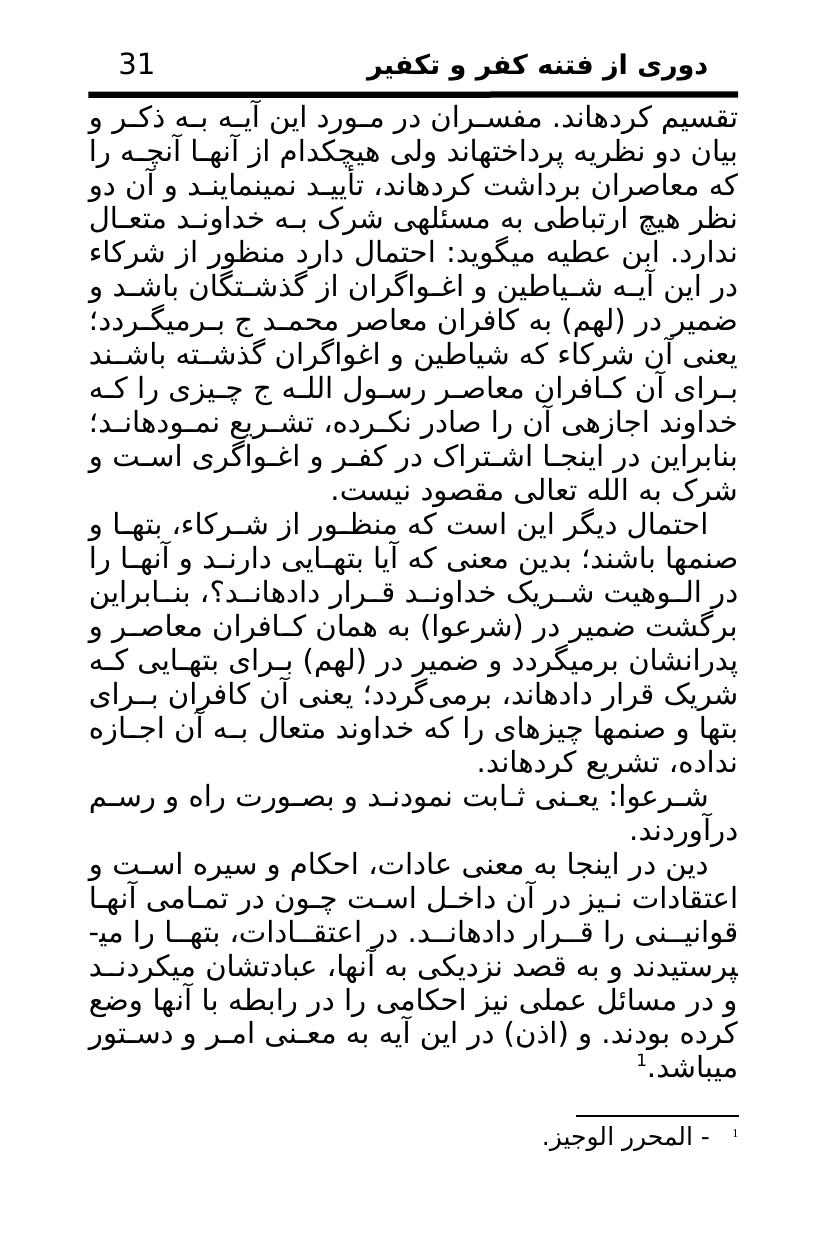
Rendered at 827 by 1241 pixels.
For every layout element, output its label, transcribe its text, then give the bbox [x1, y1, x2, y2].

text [89, 100, 738, 507]
text احتمال دیگر این است که منظور از شرکاء، بتها و صنمها باشند؛ بدین معنی که آیا بتهایی دارند و آنها را در الوهیت شریک خداوند قرار دادهاند؟، بنابراین برگشت ضمیر در (شرعوا) به همان کافران معاصر و پدرانشان برمیگردد و ضمیر در (لهم) برای بتهایی که شریک قرار دادهاند، برمی‌گردد؛ یعنی آن کافران برای بتها و صنمها چیزهای را که خداوند متعال به آن اجازه نداده، تشریع کردهاند. [89, 507, 738, 779]
text دین در اینجا به معنی عادات، احکام و سیره است و اعتقادات نیز در آن داخل است چون در تمامی آنها قوانینی را قرار دادهاند. در اعتقادات، بتها را میپرستیدند و به قصد نزدیکی به آنها، عبادتشان میکردند و در مسائل عملی نیز احکامی را در رابطه با آنها وضع کرده بودند. و (اذن) در این آیه به معنی امر و دستور میباشد. [89, 847, 738, 1085]
text شرعوا: یعنی ثابت نمودند و بصورت راه و رسم درآوردند. [89, 779, 738, 847]
